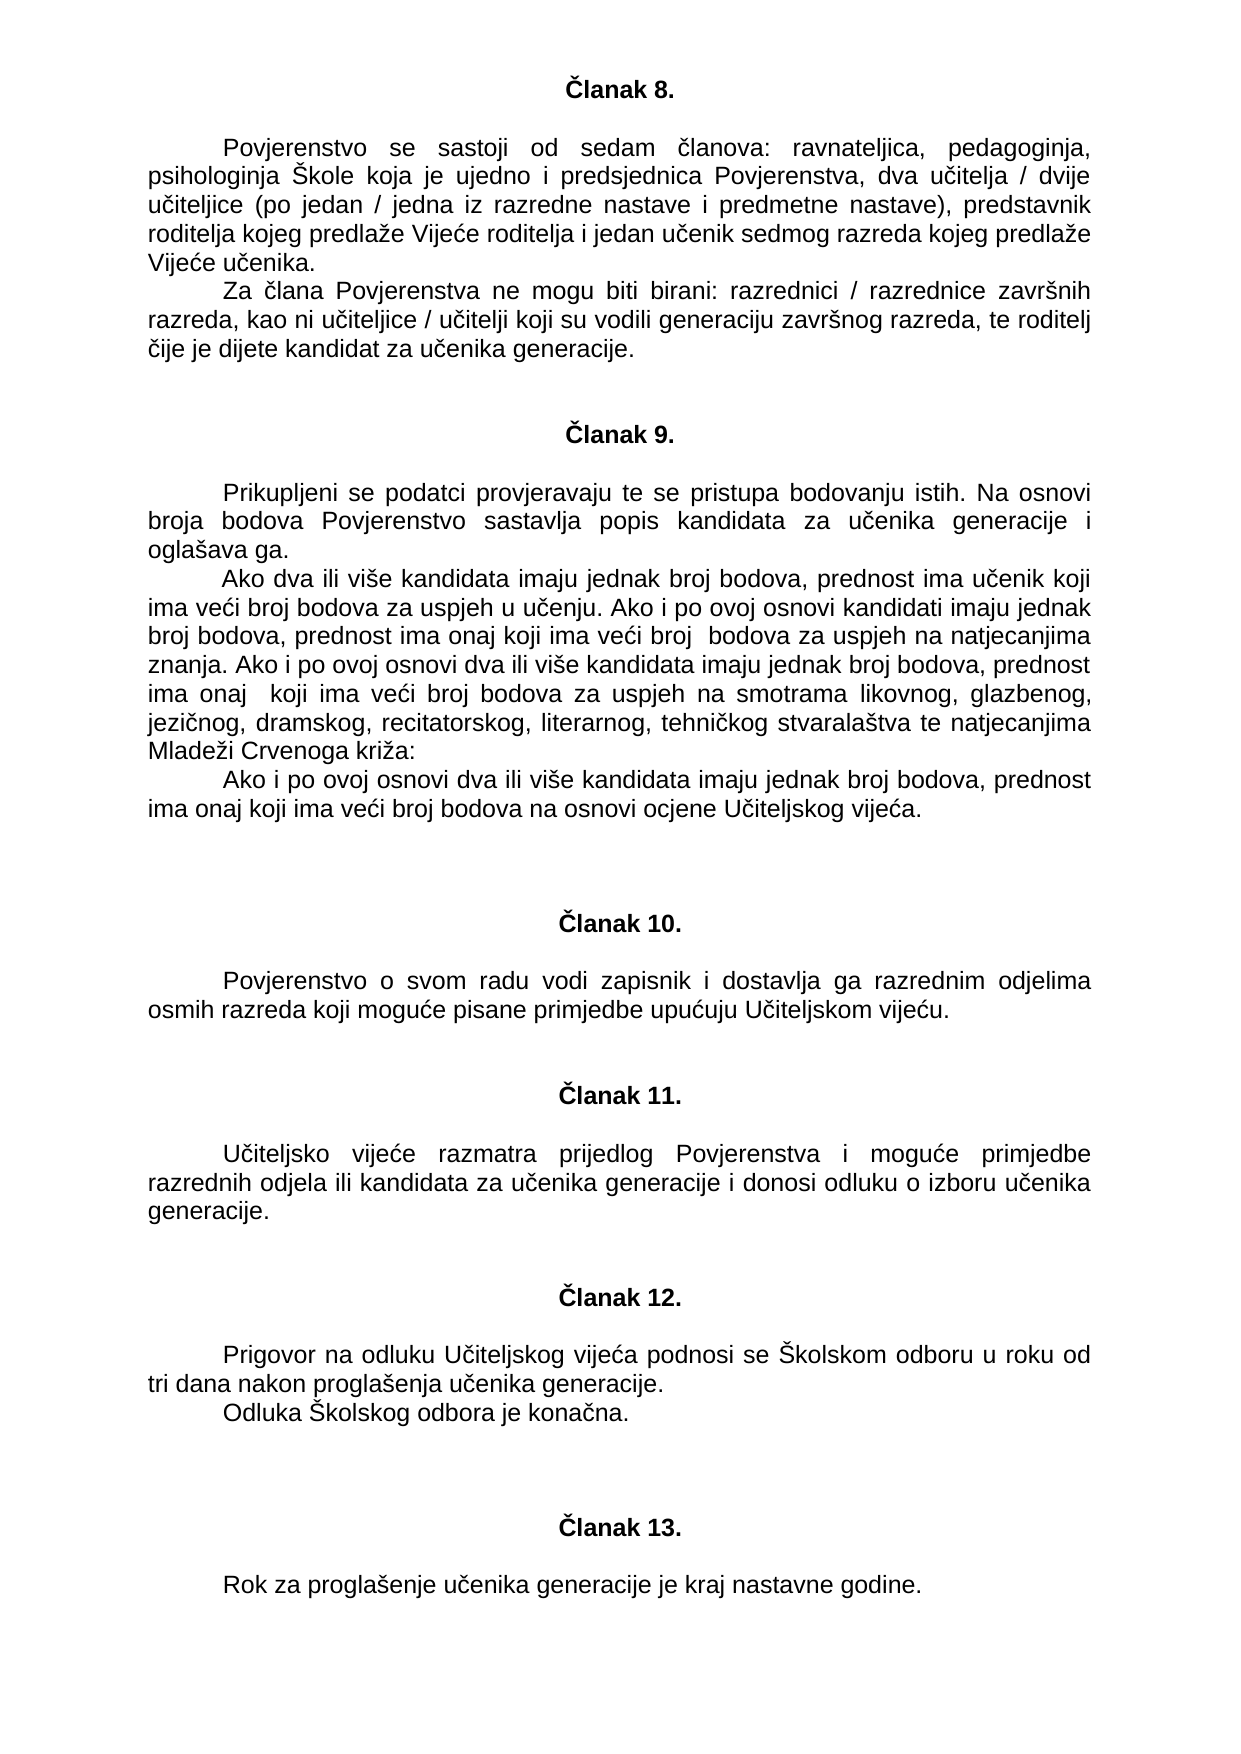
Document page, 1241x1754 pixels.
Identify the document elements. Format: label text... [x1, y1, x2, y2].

text Učiteljsko vijeće razmatra prijedlog Povjerenstva i moguće primjedbe razrednih odjela ili kandidata za učenika generacije i donosi odluku o izboru učenika generacije. [148, 1139, 1093, 1225]
text Članak 11. [148, 1081, 1093, 1110]
text Povjerenstvo se sastoji od sedam članova: ravnateljica, pedagoginja, psihologinja Škole koja je ujedno i predsjednica Povjerenstva, dva učitelja / dvije učiteljice (po jedan / jedna iz razredne nastave i predmetne nastave), predstavnik roditelja kojeg predlaže Vijeće roditelja i jedan učenik sedmog razreda kojeg predlaže Vijeće učenika. [148, 132, 1093, 276]
text Rok za proglašenje učenika generacije je kraj nastavne godine. [148, 1570, 1093, 1599]
text Ako i po ovoj osnovi dva ili više kandidata imaju jednak broj bodova, prednost ima onaj koji ima veći broj bodova na osnovi ocjene Učiteljskog vijeća. [148, 765, 1093, 822]
text Prikupljeni se podatci provjeravaju te se pristupa bodovanju istih. Na osnovi broja bodova Povjerenstvo sastavlja popis kandidata za učenika generacije i oglašava ga. [148, 477, 1093, 564]
text Za člana Povjerenstva ne mogu biti birani: razrednici / razrednice završnih razreda, kao ni učiteljice / učitelji koji su vodili generaciju završnog razreda, te roditelj čije je dijete kandidat za učenika generacije. [148, 276, 1093, 362]
text Članak 8. [148, 75, 1093, 104]
text Članak 10. [148, 909, 1093, 937]
text Ako dva ili više kandidata imaju jednak broj bodova, prednost ima učenik koji ima veći broj bodova za uspjeh u učenju. Ako i po ovoj osnovi kandidati imaju jednak broj bodova, prednost ima onaj koji ima veći broj bodova za uspjeh na natjecanjima znanja. Ako i po ovoj osnovi dva ili više kandidata imaju jednak broj bodova, prednost ima onaj koji ima veći broj bodova za uspjeh na smotrama likovnog, glazbenog, jezičnog, dramskog, recitatorskog, literarnog, tehničkog stvaralaštva te natjecanjima Mladeži Crvenoga križa: [148, 564, 1093, 765]
text Članak 12. [148, 1282, 1093, 1311]
text Odluka Školskog odbora je konačna. [148, 1397, 1093, 1426]
text Članak 9. [148, 420, 1093, 449]
text Članak 13. [148, 1512, 1093, 1541]
text Prigovor na odluku Učiteljskog vijeća podnosi se Školskom odboru u roku od tri dana nakon proglašenja učenika generacije. [148, 1340, 1093, 1397]
text Povjerenstvo o svom radu vodi zapisnik i dostavlja ga razrednim odjelima osmih razreda koji moguće pisane primjedbe upućuju Učiteljskom vijeću. [148, 966, 1093, 1024]
